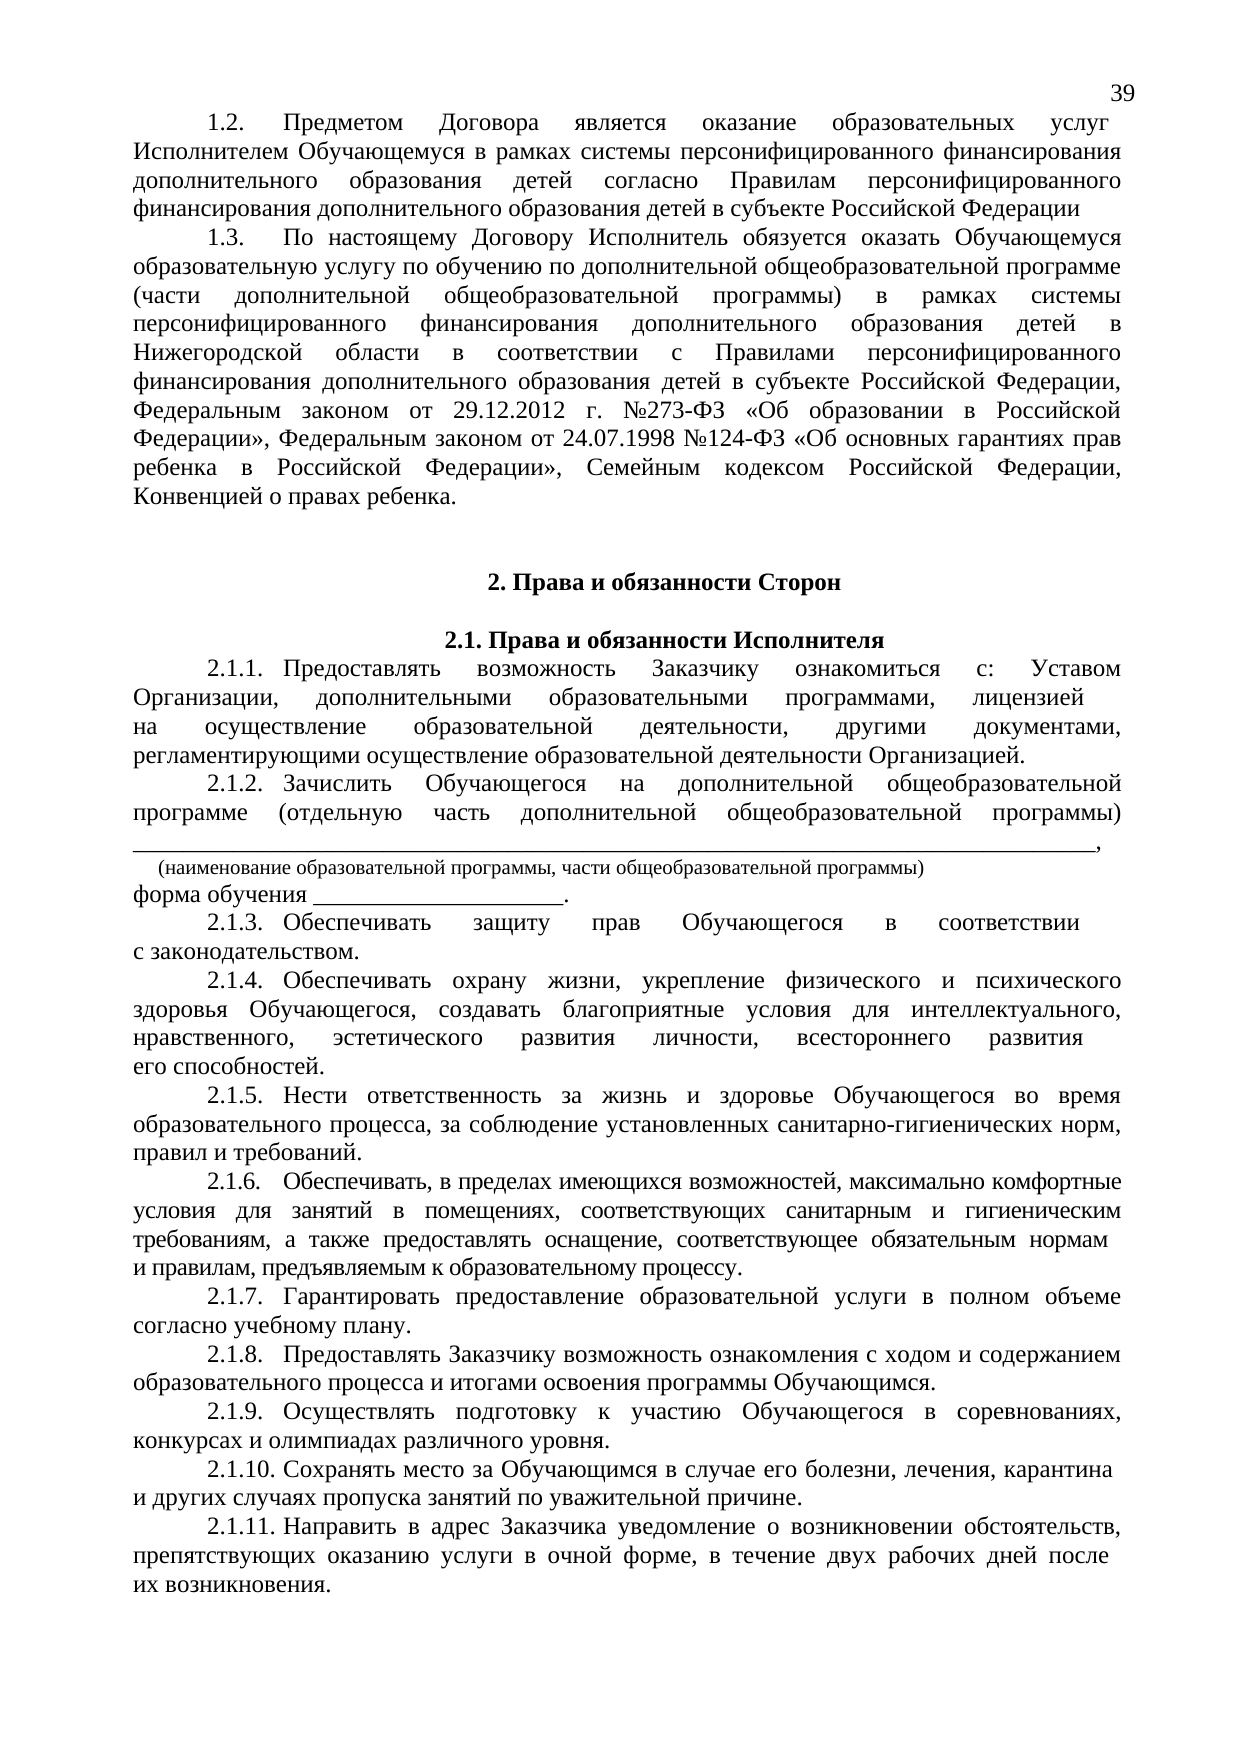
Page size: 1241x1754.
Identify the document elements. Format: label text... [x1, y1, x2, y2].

list Нести ответственность за жизнь и здоровье Обучающегося во время образовательного процесса, за соблюдение установленных санитарно-гигиенических норм, правил и требований. [133, 1080, 1122, 1166]
list Гарантировать предоставление образовательной услуги в полном объеме согласно учебному плану. [133, 1281, 1122, 1339]
list Предметом Договора является оказание образовательных услуг Исполнителем Обучающемуся в рамках системы персонифицированного финансирования дополнительного образования детей согласно Правилам персонифицированного финансирования дополнительного образования детей в субъекте Российской Федерации [133, 107, 1122, 222]
list Обеспечивать, в пределах имеющихся возможностей, максимально комфортные условия для занятий в помещениях, соответствующих санитарным и гигиеническим требованиям, а также предоставлять оснащение, соответствующее обязательным нормам и правилам, предъявляемым к образовательному процессу. [133, 1166, 1122, 1281]
list Предоставлять Заказчику возможность ознакомления с ходом и содержанием образовательного процесса и итогами освоения программы Обучающимся. [133, 1339, 1122, 1396]
list Обеспечивать защиту прав Обучающегося в соответствии с законодательством. [133, 907, 1122, 965]
text 2.1. Права и обязанности Исполнителя [133, 625, 1122, 653]
list Обеспечивать охрану жизни, укрепление физического и психического здоровья Обучающегося, создавать благоприятные условия для интеллектуального, нравственного, эстетического развития личности, всестороннего развития его способностей. [133, 965, 1122, 1080]
text 2. Права и обязанности Сторон [133, 567, 1122, 596]
list Зачислить Обучающегося на дополнительной общеобразовательной программе (отдельную часть дополнительной общеобразовательной программы) _____________________________________________________________________________, [133, 768, 1122, 855]
list Направить в адрес Заказчика уведомление о возникновении обстоятельств, препятствующих оказанию услуги в очной форме, в течение двух рабочих дней после их возникновения. [133, 1511, 1122, 1597]
text (наименование образовательной программы, части общеобразовательной программы) [133, 855, 1122, 879]
list Осуществлять подготовку к участию Обучающегося в соревнованиях, конкурсах и олимпиадах различного уровня. [133, 1396, 1122, 1454]
list Предоставлять возможность Заказчику ознакомиться с: Уставом Организации, дополнительными образовательными программами, лицензией на осуществление образовательной деятельности, другими документами, регламентирующими осуществление образовательной деятельности Организацией. [133, 653, 1122, 768]
list По настоящему Договору Исполнитель обязуется оказать Обучающемуся образовательную услугу по обучению по дополнительной общеобразовательной программе (части дополнительной общеобразовательной программы) в рамках системы персонифицированного финансирования дополнительного образования детей в Нижегородской области в соответствии с Правилами персонифицированного финансирования дополнительного образования детей в субъекте Российской Федерации, Федеральным законом от 29.12.2012 г. №273-ФЗ «Об образовании в Российской Федерации», Федеральным законом от 24.07.1998 №124-ФЗ «Об основных гарантиях прав ребенка в Российской Федерации», Семейным кодексом Российской Федерации, Конвенцией о правах ребенка. [133, 222, 1122, 510]
text форма обучения ____________________. [133, 879, 1122, 907]
list Сохранять место за Обучающимся в случае его болезни, лечения, карантина и других случаях пропуска занятий по уважительной причине. [133, 1454, 1122, 1511]
